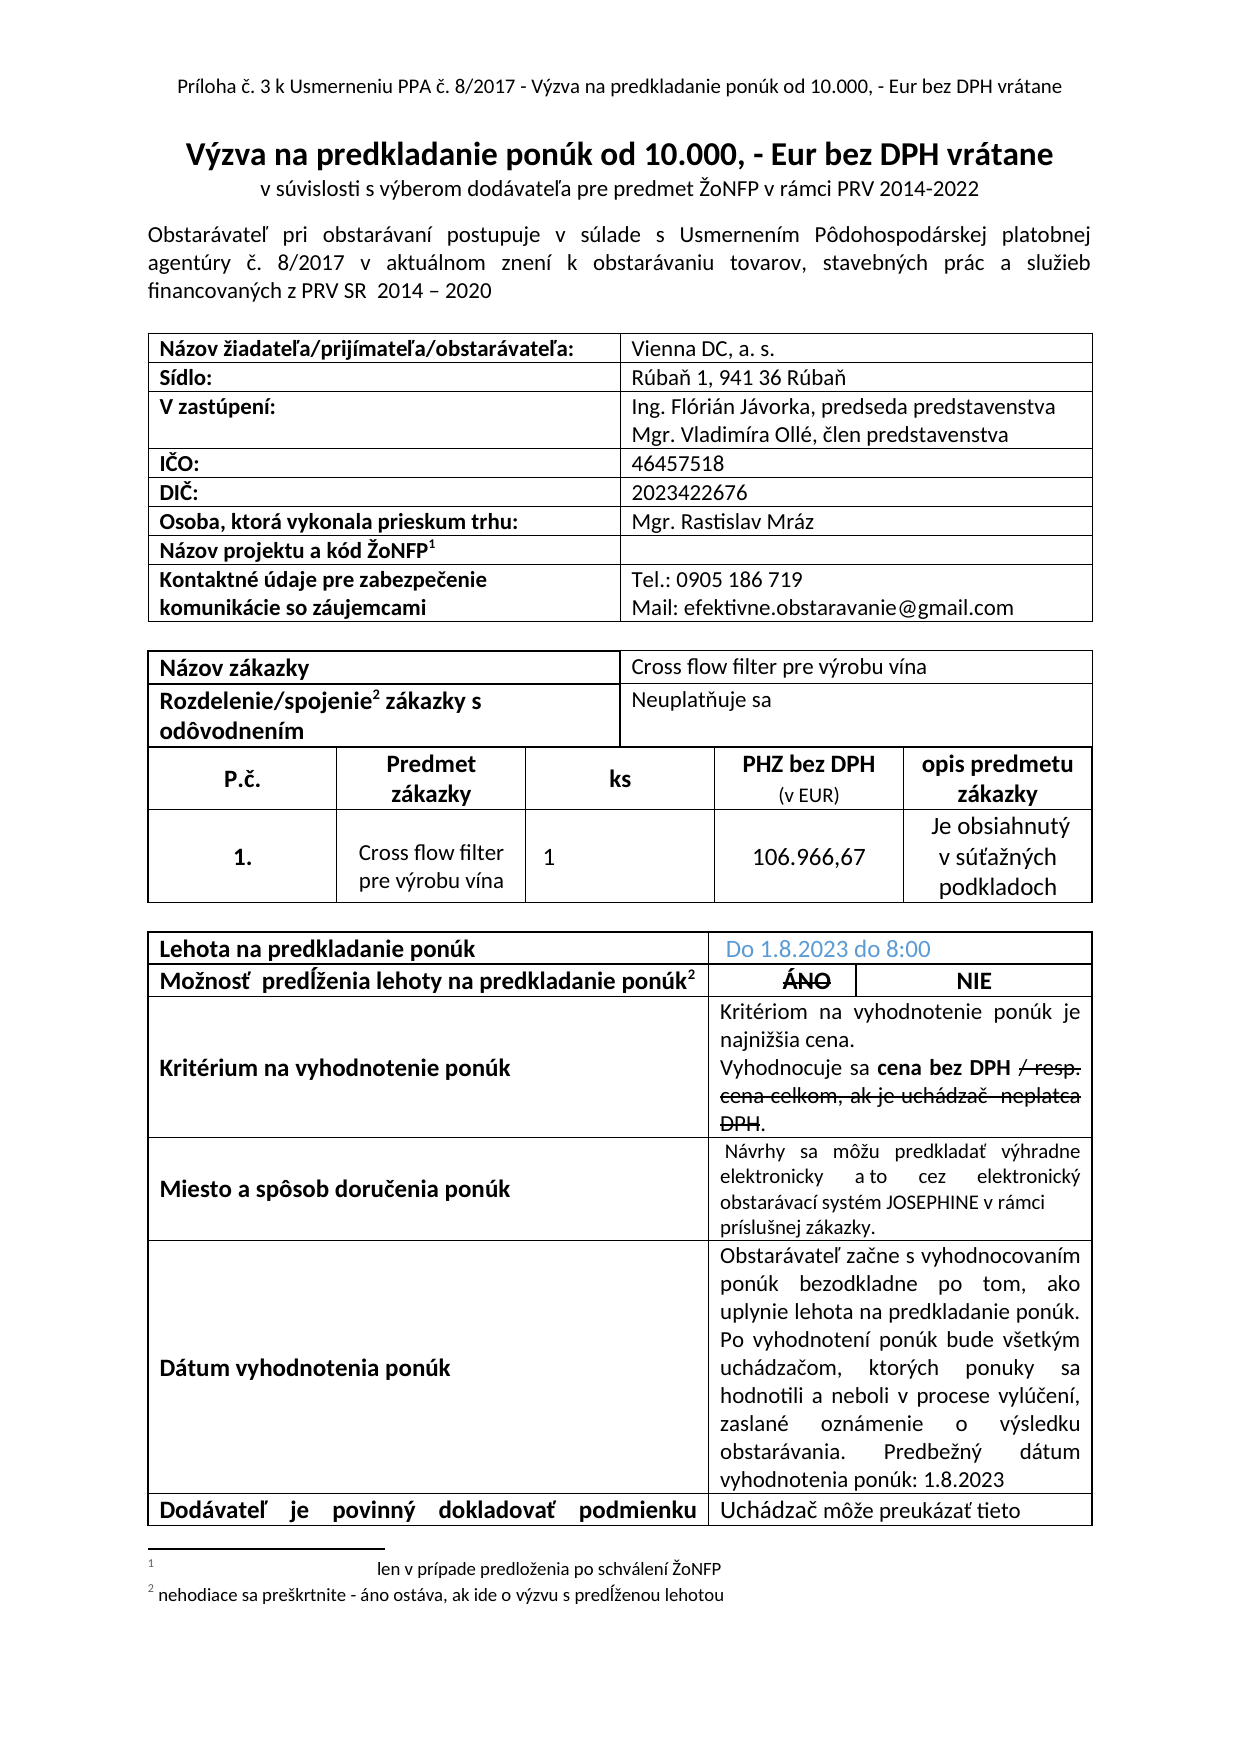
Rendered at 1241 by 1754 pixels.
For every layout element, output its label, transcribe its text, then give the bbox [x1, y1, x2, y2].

table_cell 46457518 [621, 449, 1092, 477]
table_cell Možnosť predĺženia lehoty na predkladanie ponúk2 [149, 965, 708, 996]
table_cell IČO: [149, 449, 620, 477]
table_cell 2023422676 [621, 478, 1092, 506]
table_header Názov žiadateľa/prijímateľa/obstarávateľa: [149, 334, 620, 362]
table_cell Cross flow filter pre výrobu vína [337, 810, 525, 902]
table_cell Osoba, ktorá vykonala prieskum trhu: [149, 507, 620, 535]
table_header Cross flow filter pre výrobu vína [621, 651, 1092, 683]
table_cell DIČ: [149, 478, 620, 506]
text v súvislosti s výberom dodávateľa pre predmet ŽoNFP v rámci PRV 2014-2022 [148, 174, 1093, 202]
table_cell ÁNO [709, 965, 855, 996]
table_cell Kritériom na vyhodnotenie ponúk je najnižšia cena. Vyhodnocuje sa cena bez DPH / resp. cena celkom, ak je uchádzač neplatca DPH. [709, 997, 1091, 1137]
table_cell V zastúpení: [149, 392, 620, 448]
table_cell Návrhy sa môžu predkladať výhradne elektronicky a to cez elektronický obstarávací systém JOSEPHINE v rámci príslušnej zákazky. [709, 1138, 1091, 1240]
table_cell Je obsiahnutý v súťažných podkladoch [904, 810, 1091, 902]
table_cell [621, 536, 1092, 564]
table_header Názov zákazky [149, 652, 619, 683]
table_cell Rúbaň 1, 941 36 Rúbaň [621, 363, 1092, 391]
table_cell Predmet zákazky [337, 748, 525, 809]
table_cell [709, 1494, 1091, 1524]
table_cell 1 [526, 810, 714, 902]
table_cell Mgr. Rastislav Mráz [621, 507, 1092, 535]
text Výzva na predkladanie ponúk od 10.000, - Eur bez DPH vrátane [148, 133, 1093, 174]
text Obstarávateľ pri obstarávaní postupuje v súlade s Usmernením Pôdohospodárskej platobnej agentúry č. 8/2017 v aktuálnom znení k obstarávaniu tovarov, stavebných prác a služieb financovaných z PRV SR 2014 – 2020 [148, 221, 1093, 304]
table_cell Ing. Flórián Jávorka, predseda predstavenstva Mgr. Vladimíra Ollé, člen predstavenstva [621, 392, 1092, 448]
table_header Vienna DC, a. s. [621, 334, 1092, 362]
table_cell Tel.: 0905 186 719 Mail: efektivne.obstaravanie@gmail.com [621, 565, 1092, 621]
table_cell Neuplatňuje sa [621, 684, 1092, 746]
table_cell opis predmetu zákazky [904, 748, 1091, 809]
table_cell NIE [857, 965, 1091, 996]
table_cell P.č. [149, 748, 336, 809]
table_cell Obstarávateľ začne s vyhodnocovaním ponúk bezodkladne po tom, ako uplynie lehota na predkladanie ponúk. Po vyhodnotení ponúk bude všetkým uchádzačom, ktorých ponuky sa hodnotili a neboli v procese vylúčení, zaslané oznámenie o výsledku obstarávania. Predbežný dátum vyhodnotenia ponúk: 1.8.2023 [709, 1241, 1091, 1493]
table_header Lehota na predkladanie ponúk [149, 933, 708, 963]
table_header Do 1.8.2023 do 8:00 [709, 933, 1091, 963]
table_cell Názov projektu a kód ŽoNFP [149, 536, 620, 564]
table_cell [149, 1494, 708, 1524]
table_cell Rozdelenie/spojenie zákazky s odôvodnením [149, 685, 619, 746]
table_cell PHZ bez DPH (v EUR) [715, 748, 903, 809]
table_cell 106.966,67 [715, 810, 903, 902]
table_cell 1. [149, 810, 336, 902]
table_cell Sídlo: [149, 363, 620, 391]
table_cell ks [526, 748, 714, 809]
table_cell Kontaktné údaje pre zabezpečenie komunikácie so záujemcami [149, 565, 620, 621]
table_cell Kritérium na vyhodnotenie ponúk [149, 997, 708, 1137]
table_cell Dátum vyhodnotenia ponúk [149, 1241, 708, 1493]
table_cell Miesto a spôsob doručenia ponúk [149, 1138, 708, 1240]
